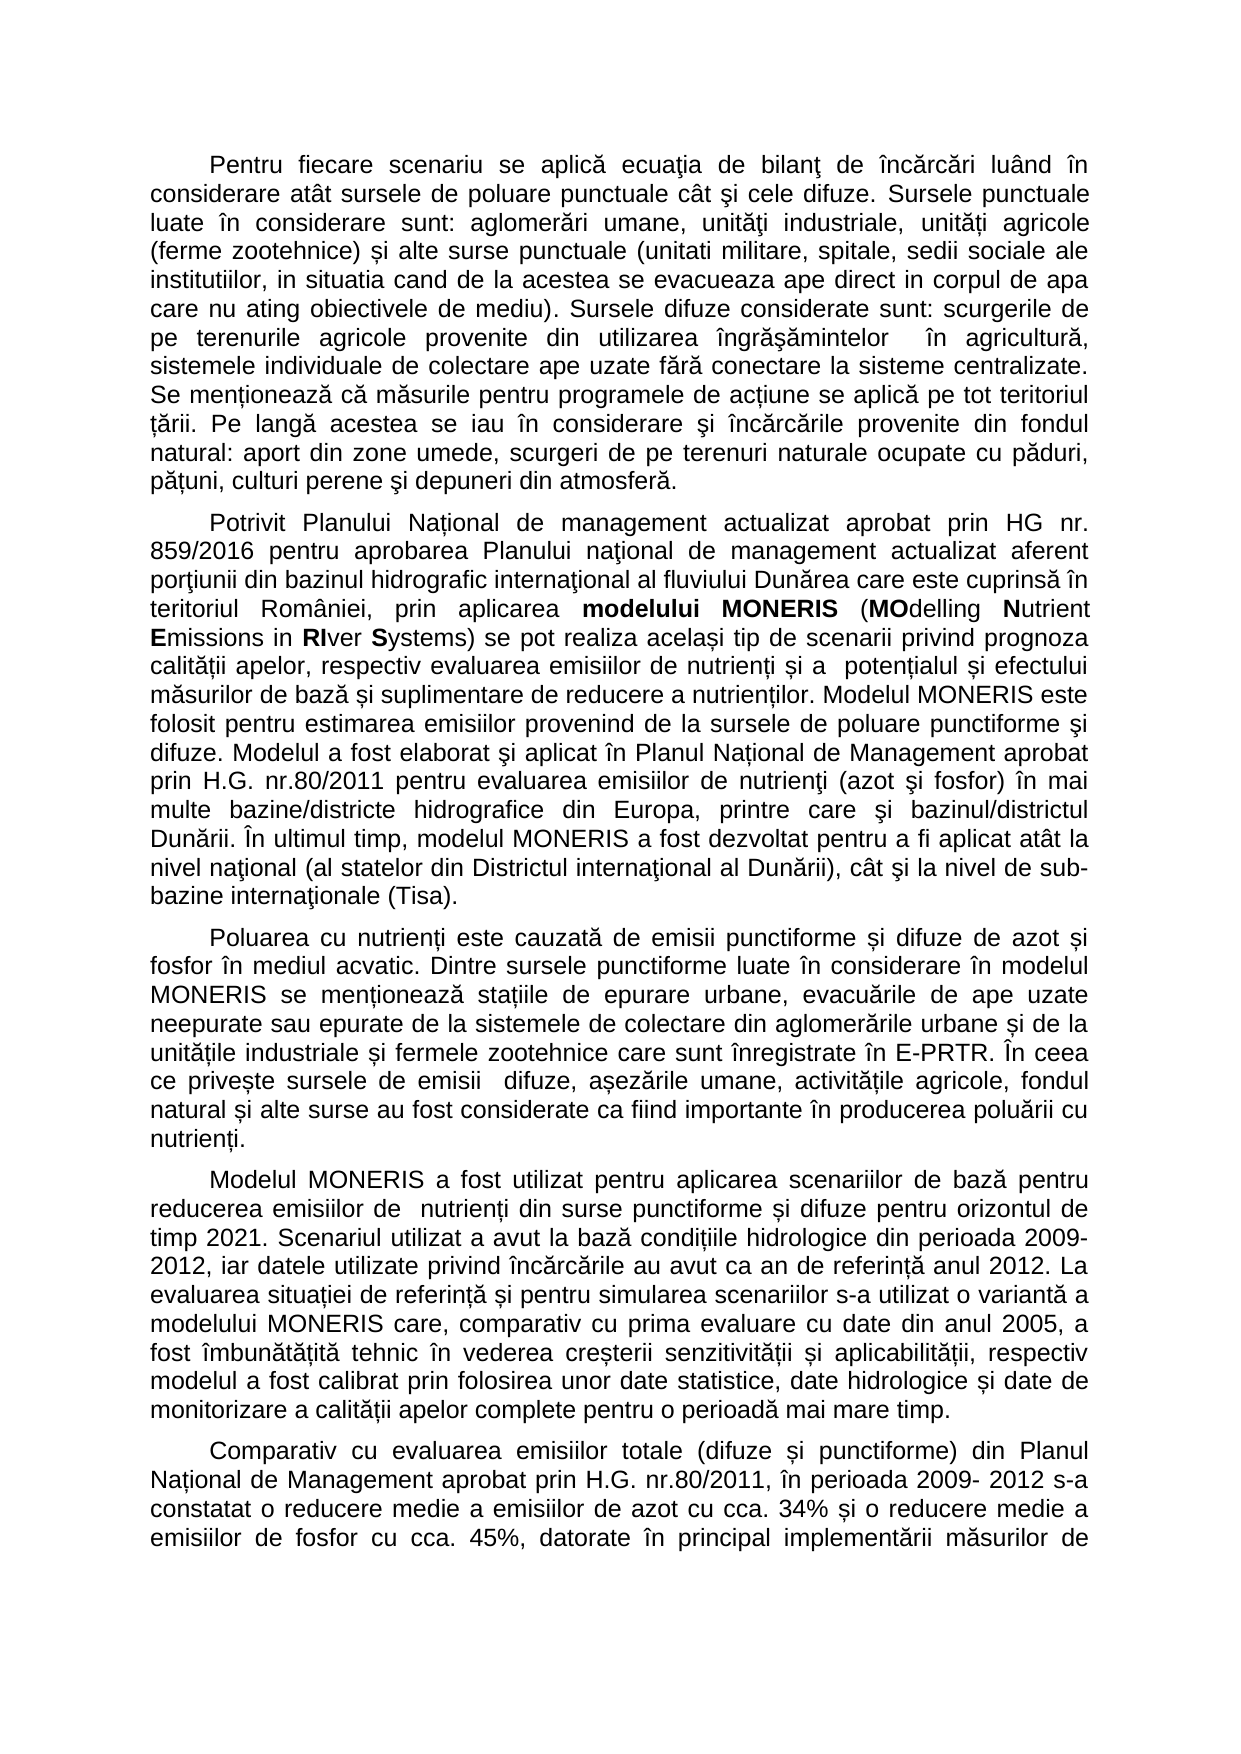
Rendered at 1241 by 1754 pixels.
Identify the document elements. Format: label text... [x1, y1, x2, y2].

text Poluarea cu nutrienți este cauzată de emisii punctiforme și difuze de azot și fosfor în mediul acvatic. Dintre sursele punctiforme luate în considerare în modelul MONERIS se menționează stațiile de epurare urbane, evacuările de ape uzate neepurate sau epurate de la sistemele de colectare din aglomerările urbane și de la unitățile industriale și fermele zootehnice care sunt înregistrate în E-PRTR. În ceea ce privește sursele de emisii difuze, așezările umane, activitățile agricole, fondul natural și alte surse au fost considerate ca fiind importante în producerea poluării cu nutrienți. [150, 922, 1090, 1152]
text Modelul MONERIS a fost utilizat pentru aplicarea scenariilor de bază pentru reducerea emisiilor de nutrienți din surse punctiforme și difuze pentru orizontul de timp 2021. Scenariul utilizat a avut la bază condițiile hidrologice din perioada 2009-2012, iar datele utilizate privind încărcările au avut ca an de referință anul 2012. La evaluarea situației de referință și pentru simularea scenariilor s-a utilizat o variantă a modelului MONERIS care, comparativ cu prima evaluare cu date din anul 2005, a fost îmbunătățită tehnic în vederea creșterii senzitivității și aplicabilității, respectiv modelul a fost calibrat prin folosirea unor date statistice, date hidrologice și date de monitorizare a calității apelor complete pentru o perioadă mai mare timp. [150, 1165, 1090, 1424]
text Pentru fiecare scenariu se aplică ecuaţia de bilanţ de încărcări luând în considerare atât sursele de poluare punctuale cât şi cele difuze. Sursele punctuale luate în considerare sunt: aglomerări umane, unităţi industriale, unități agricole (ferme zootehnice) și alte surse punctuale (unitati militare, spitale, sedii sociale ale institutiilor, in situatia cand de la acestea se evacueaza ape direct in corpul de apa care nu ating obiectivele de mediu). Sursele difuze considerate sunt: scurgerile de pe terenurile agricole provenite din utilizarea îngrăşămintelor în agricultură, sistemele individuale de colectare ape uzate fără conectare la sisteme centralizate. Se menționează că măsurile pentru programele de acțiune se aplică pe tot teritoriul țării. Pe langă acestea se iau în considerare şi încărcările provenite din fondul natural: aport din zone umede, scurgeri de pe terenuri naturale ocupate cu păduri, pățuni, culturi perene şi depuneri din atmosferă. [150, 150, 1090, 495]
text Potrivit Planului Național de management actualizat aprobat prin HG nr. 859/2016 pentru aprobarea Planului naţional de management actualizat aferent porţiunii din bazinul hidrografic internaţional al fluviului Dunărea care este cuprinsă în teritoriul României, prin aplicarea modelului MONERIS (MOdelling Nutrient Emissions in RIver Systems) se pot realiza același tip de scenarii privind prognoza calității apelor, respectiv evaluarea emisiilor de nutrienți și a potențialul și efectului măsurilor de bază și suplimentare de reducere a nutrienților. Modelul MONERIS este folosit pentru estimarea emisiilor provenind de la sursele de poluare punctiforme şi difuze. Modelul a fost elaborat şi aplicat în Planul Național de Management aprobat prin H.G. nr.80/2011 pentru evaluarea emisiilor de nutrienţi (azot şi fosfor) în mai multe bazine/districte hidrografice din Europa, printre care şi bazinul/districtul Dunării. În ultimul timp, modelul MONERIS a fost dezvoltat pentru a fi aplicat atât la nivel naţional (al statelor din Districtul internaţional al Dunării), cât şi la nivel de sub-bazine internaţionale (Tisa). [150, 507, 1090, 910]
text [150, 1436, 1090, 1551]
